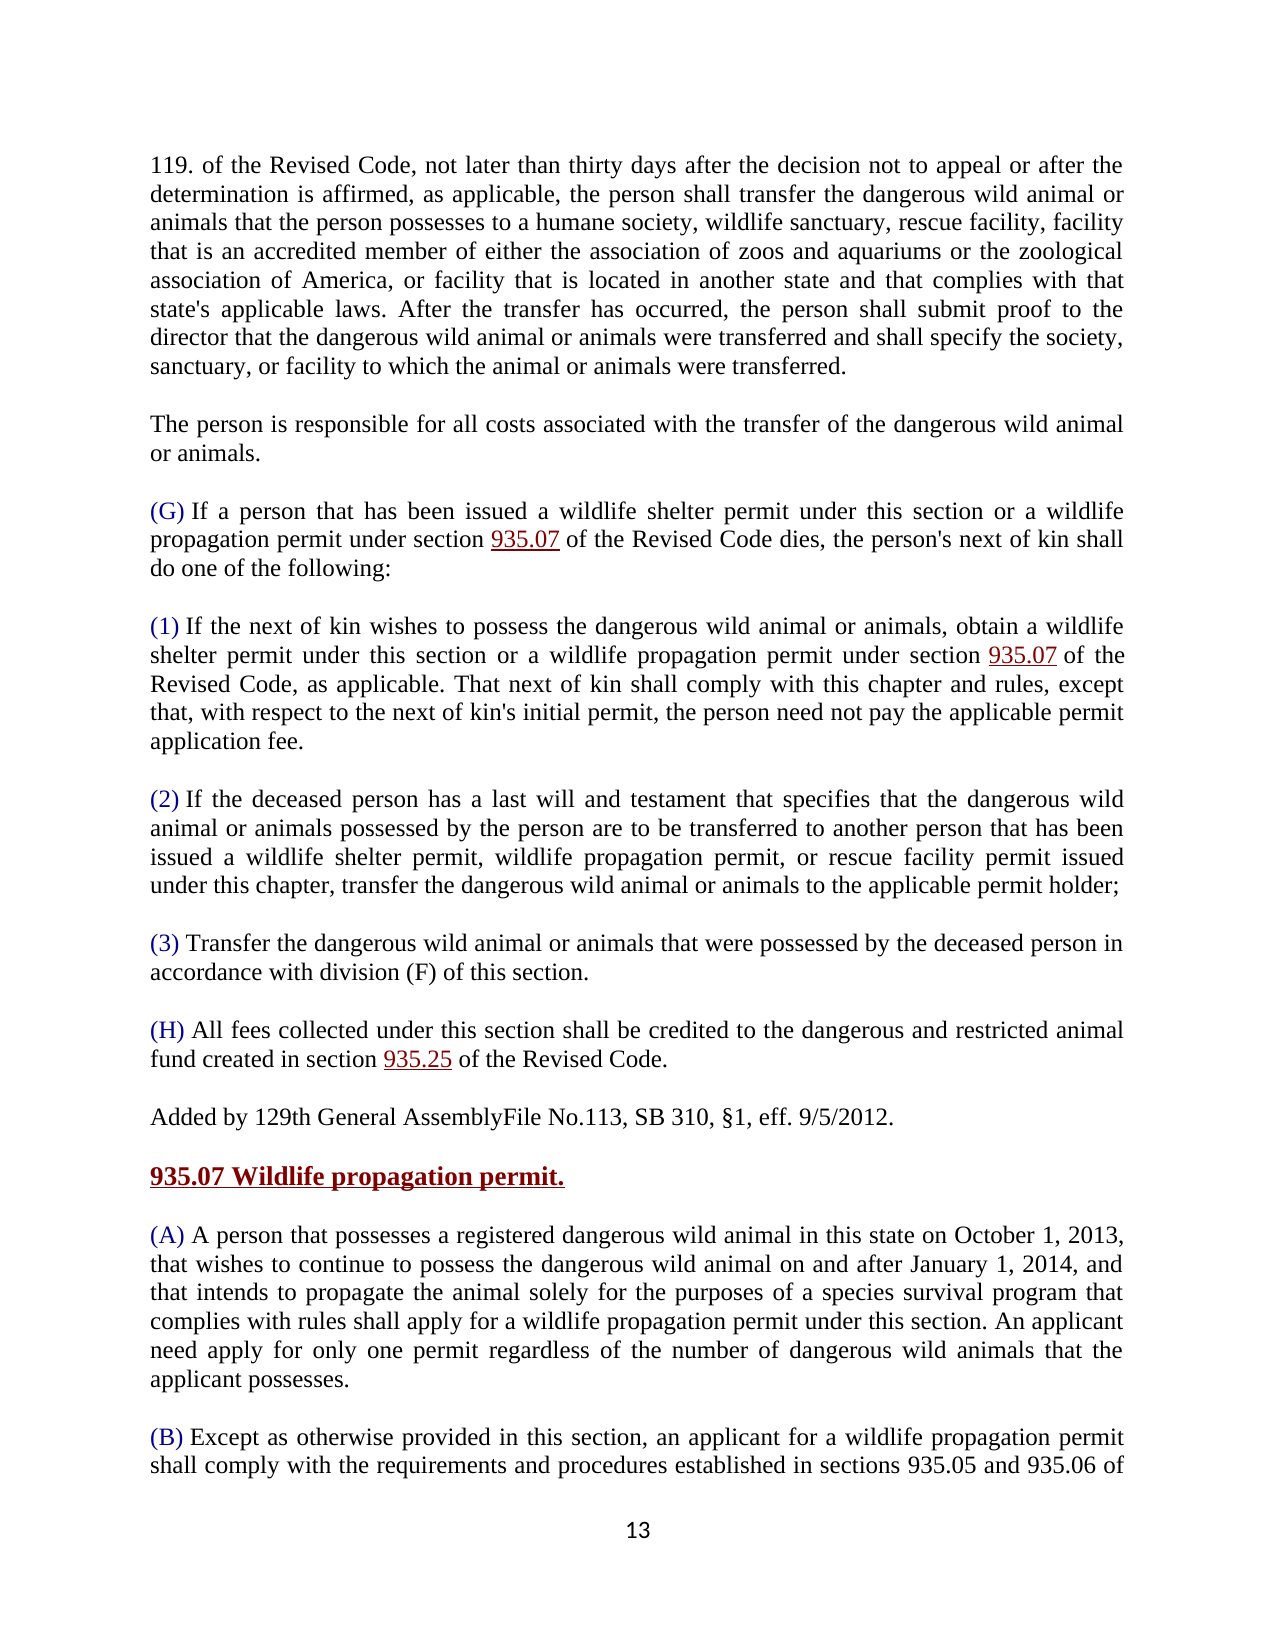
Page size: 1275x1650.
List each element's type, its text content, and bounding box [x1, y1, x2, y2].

text 935.07 Wildlife propagation permit. [150, 1159, 1125, 1191]
text (G) If a person that has been issued a wildlife shelter permit under this section or a wildlife propagation permit under section 935.07 of the Revised Code dies, the person's next of kin shall do one of the following: [150, 496, 1125, 582]
text (2) If the deceased person has a last will and testament that specifies that the dangerous wild animal or animals possessed by the person are to be transferred to another person that has been issued a wildlife shelter permit, wildlife propagation permit, or rescue facility permit issued under this chapter, transfer the dangerous wild animal or animals to the applicable permit holder; [150, 784, 1125, 899]
text (1) If the next of kin wishes to possess the dangerous wild animal or animals, obtain a wildlife shelter permit under this section or a wildlife propagation permit under section 935.07 of the Revised Code, as applicable. That next of kin shall comply with this chapter and rules, except that, with respect to the next of kin's initial permit, the person need not pay the applicable permit application fee. [150, 611, 1125, 755]
text (3) Transfer the dangerous wild animal or animals that were possessed by the deceased person in accordance with division (F) of this section. [150, 928, 1125, 986]
text The person is responsible for all costs associated with the transfer of the dangerous wild animal or animals. [150, 409, 1125, 467]
text (A) A person that possesses a registered dangerous wild animal in this state on October 1, 2013, that wishes to continue to possess the dangerous wild animal on and after January 1, 2014, and that intends to propagate the animal solely for the purposes of a species survival program that complies with rules shall apply for a wildlife propagation permit under this section. An applicant need apply for only one permit regardless of the number of dangerous wild animals that the applicant possesses. [150, 1220, 1125, 1392]
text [150, 1422, 1125, 1479]
text (H) All fees collected under this section shall be credited to the dangerous and restricted animal fund created in section 935.25 of the Revised Code. [150, 1015, 1125, 1072]
text Added by 129th General AssemblyFile No.113, SB 310, §1, eff. 9/5/2012. [150, 1102, 1125, 1130]
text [150, 150, 1125, 380]
